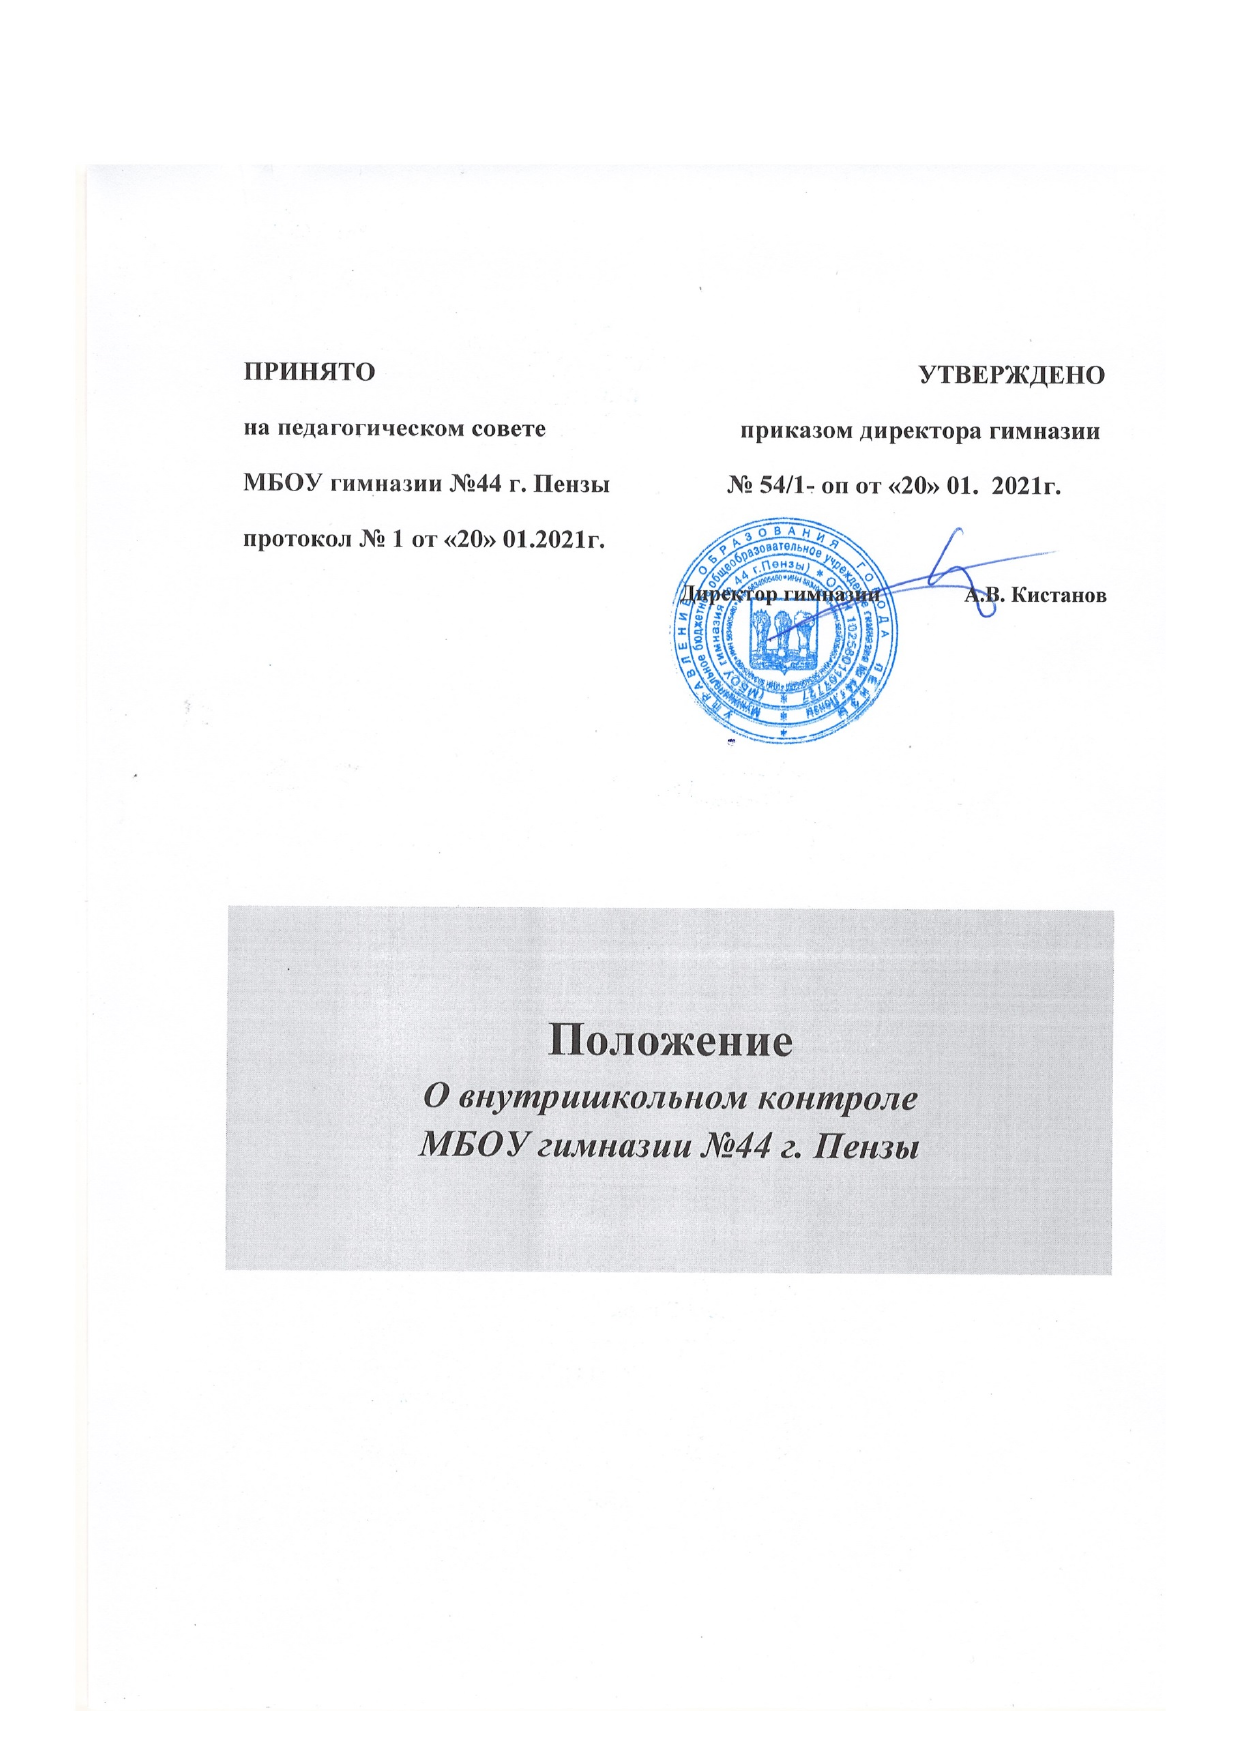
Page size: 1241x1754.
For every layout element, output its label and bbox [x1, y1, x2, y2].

picture [65, 154, 1166, 1711]
